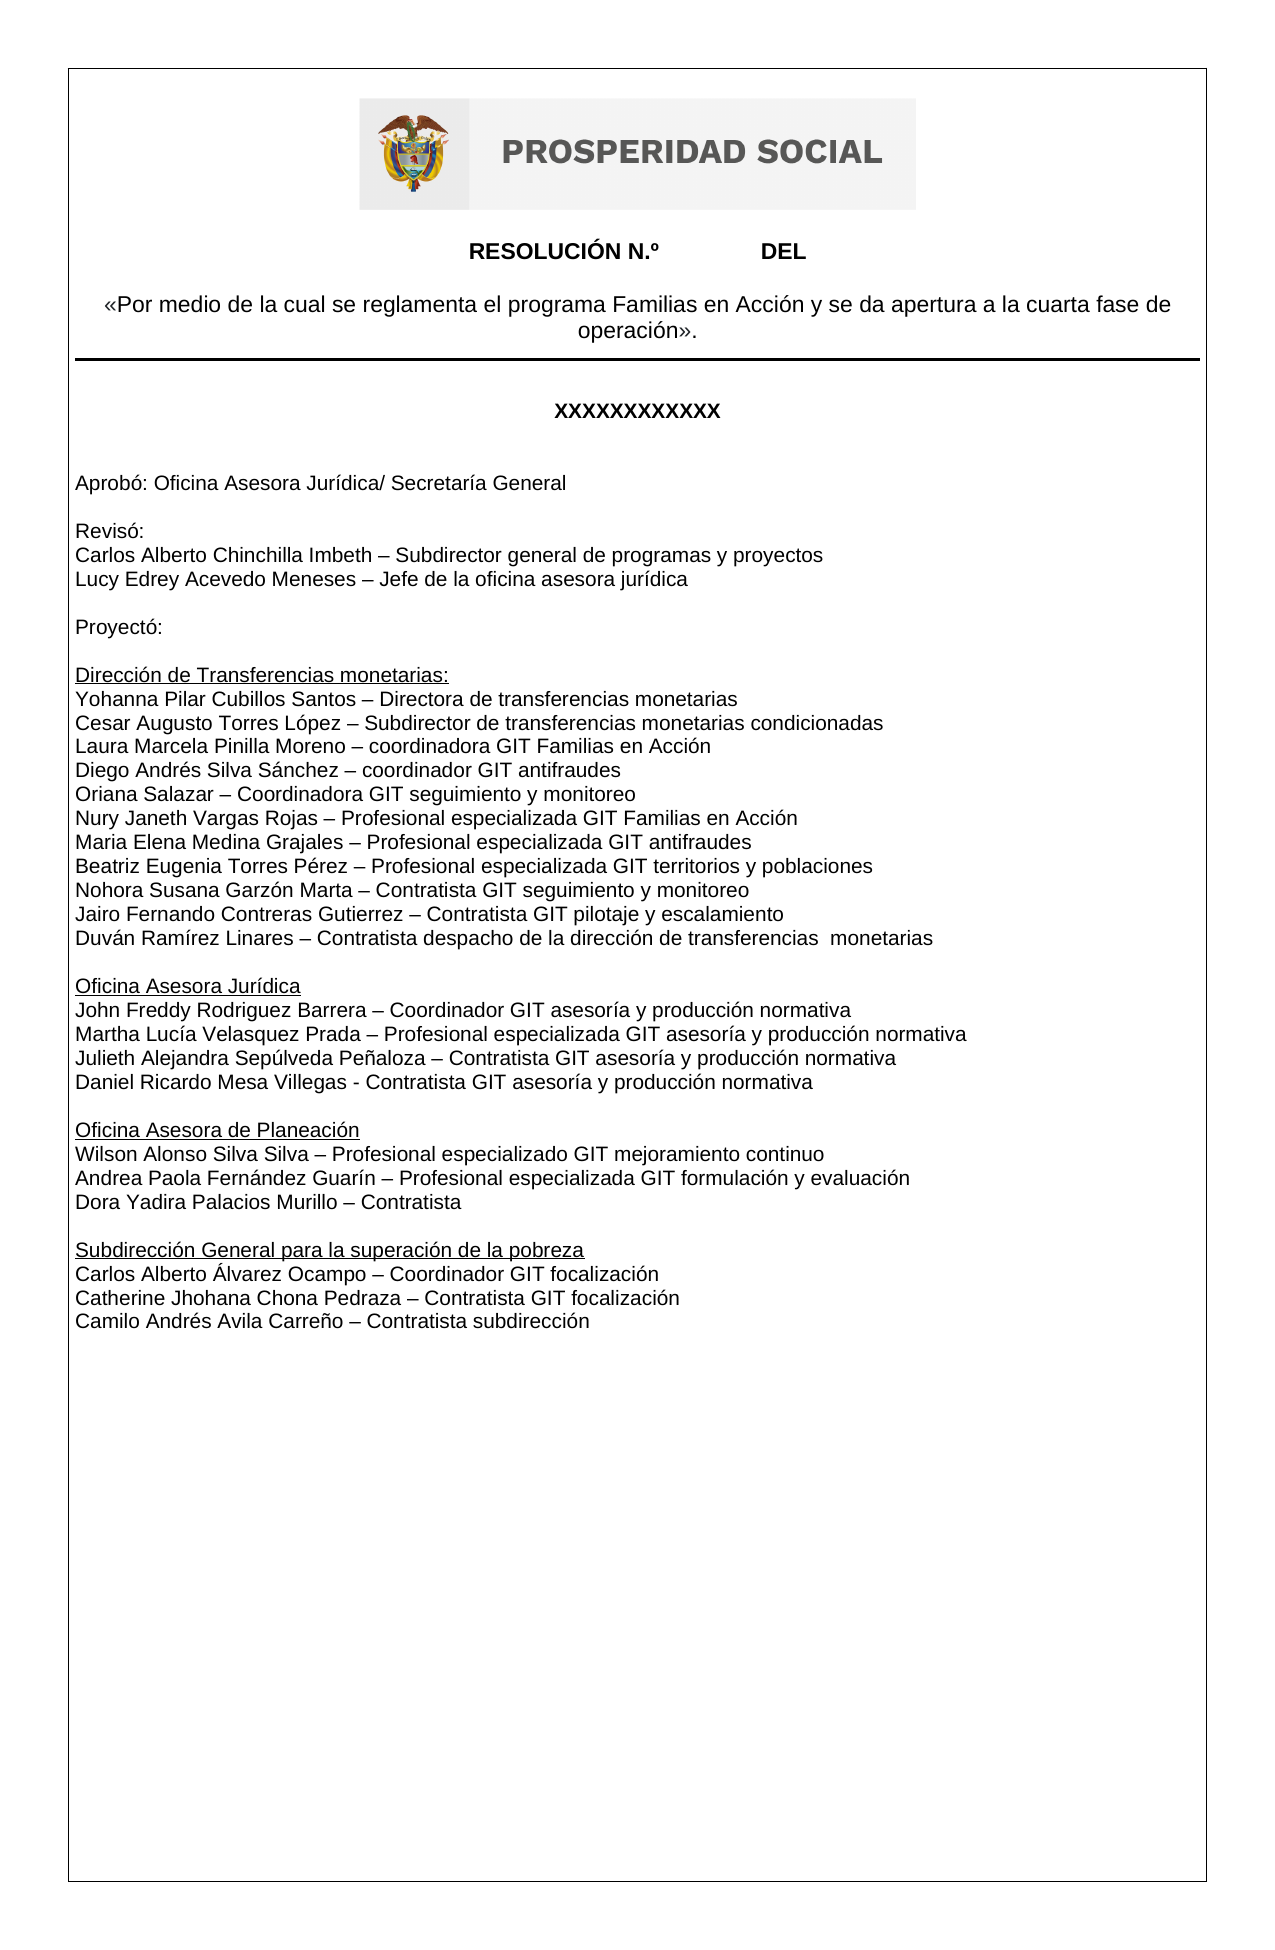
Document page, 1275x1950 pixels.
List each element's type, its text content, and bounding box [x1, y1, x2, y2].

text Jairo Fernando Contreras Gutierrez – Contratista GIT pilotaje y escalamiento [75, 902, 1200, 926]
text Lucy Edrey Acevedo Meneses – Jefe de la oficina asesora jurídica [75, 567, 1200, 591]
text Laura Marcela Pinilla Moreno – coordinadora GIT Familias en Acción [75, 734, 1200, 758]
text Revisó: [75, 519, 1200, 543]
text Wilson Alonso Silva Silva – Profesional especializado GIT mejoramiento continuo [75, 1142, 1200, 1166]
text Dirección de Transferencias monetarias: [75, 662, 1200, 686]
text Catherine Jhohana Chona Pedraza – Contratista GIT focalización [75, 1285, 1200, 1309]
text Diego Andrés Silva Sánchez – coordinador GIT antifraudes [75, 758, 1200, 782]
text Camilo Andrés Avila Carreño – Contratista subdirección [75, 1309, 1200, 1333]
picture [359, 98, 916, 210]
text Beatriz Eugenia Torres Pérez – Profesional especializada GIT territorios y poblaciones [75, 854, 1200, 878]
text Andrea Paola Fernández Guarín – Profesional especializada GIT formulación y evaluación [75, 1166, 1200, 1189]
text Carlos Alberto Chinchilla Imbeth – Subdirector general de programas y proyectos [75, 543, 1200, 567]
text Julieth Alejandra Sepúlveda Peñaloza – Contratista GIT asesoría y producción normativa [75, 1046, 1200, 1070]
text Proyectó: [75, 614, 1200, 638]
text John Freddy Rodriguez Barrera – Coordinador GIT asesoría y producción normativa [75, 998, 1200, 1022]
text Oriana Salazar – Coordinadora GIT seguimiento y monitoreo [75, 782, 1200, 806]
text Duván Ramírez Linares – Contratista despacho de la dirección de transferencias monetarias [75, 926, 1200, 950]
text XXXXXXXXXXXX [75, 399, 1200, 423]
text Nury Janeth Vargas Rojas – Profesional especializada GIT Familias en Acción [75, 806, 1200, 830]
text Daniel Ricardo Mesa Villegas - Contratista GIT asesoría y producción normativa [75, 1070, 1200, 1094]
text Yohanna Pilar Cubillos Santos – Directora de transferencias monetarias [75, 686, 1200, 710]
text Nohora Susana Garzón Marta – Contratista GIT seguimiento y monitoreo [75, 878, 1200, 902]
text Cesar Augusto Torres López – Subdirector de transferencias monetarias condicionadas [75, 710, 1200, 734]
text Aprobó: Oficina Asesora Jurídica/ Secretaría General [75, 471, 1200, 495]
text Oficina Asesora Jurídica [75, 974, 1200, 998]
text Dora Yadira Palacios Murillo – Contratista [75, 1189, 1200, 1213]
text Maria Elena Medina Grajales – Profesional especializada GIT antifraudes [75, 830, 1200, 854]
text Martha Lucía Velasquez Prada – Profesional especializada GIT asesoría y producción normativa [75, 1022, 1200, 1046]
text Carlos Alberto Álvarez Ocampo – Coordinador GIT focalización [75, 1261, 1200, 1285]
text Subdirección General para la superación de la pobreza [75, 1237, 1200, 1261]
text Oficina Asesora de Planeación [75, 1118, 1200, 1142]
